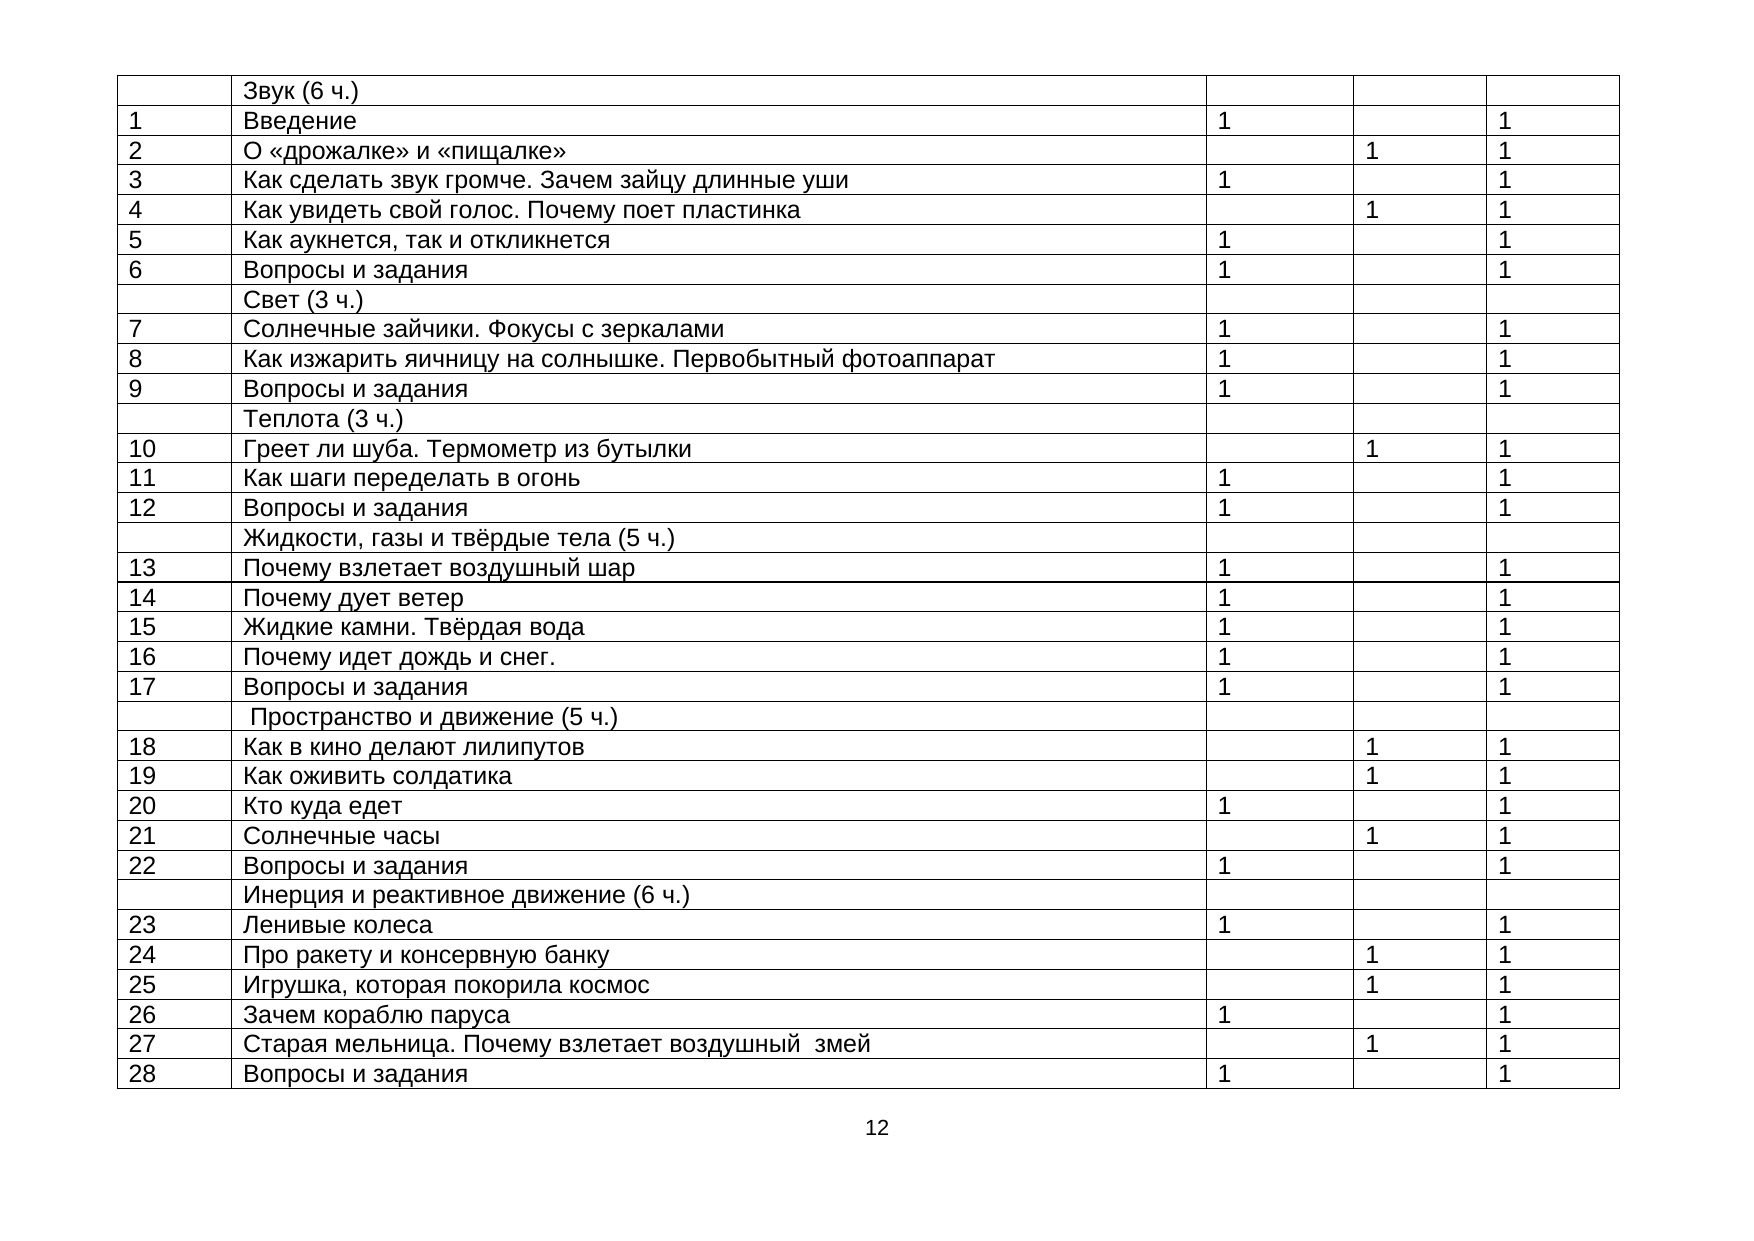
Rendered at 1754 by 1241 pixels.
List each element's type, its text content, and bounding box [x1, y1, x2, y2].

table_cell Как аукнется, так и откликнется [232, 225, 1206, 254]
table_cell Вопросы и задания [232, 1059, 1206, 1088]
table_cell [1207, 136, 1353, 164]
table_cell Солнечные часы [232, 821, 1206, 849]
table_cell 10 [118, 434, 231, 462]
table_cell Почему дует ветер [232, 583, 1206, 611]
table_cell [1354, 255, 1486, 283]
table_cell [1207, 821, 1353, 849]
table_cell 27 [118, 1029, 231, 1058]
table_cell 1 [1354, 821, 1486, 849]
table_cell Вопросы и задания [232, 374, 1206, 403]
table_cell 5 [118, 225, 231, 254]
table_cell 1 [1487, 851, 1619, 879]
table_cell 1 [1487, 910, 1619, 939]
table_cell Вопросы и задания [232, 493, 1206, 522]
table_cell Кто куда едет [232, 791, 1206, 820]
table_cell 1 [1487, 434, 1619, 462]
table_cell [1354, 76, 1486, 105]
table_cell [1354, 165, 1486, 194]
table_cell 1 [1207, 583, 1353, 611]
table_cell О «дрожалке» и «пищалке» [232, 136, 1206, 164]
table_cell [118, 702, 231, 730]
table_cell [1207, 523, 1353, 552]
table_cell 1 [1487, 970, 1619, 998]
table_cell 6 [118, 255, 231, 283]
table_cell Зачем кораблю паруса [232, 1000, 1206, 1028]
table_cell 1 [1487, 583, 1619, 611]
table_cell 1 [1487, 1000, 1619, 1028]
table_cell 1 [1487, 255, 1619, 283]
table_cell Введение [232, 106, 1206, 134]
table_cell Игрушка, которая покорила космос [232, 970, 1206, 998]
table_cell [118, 523, 231, 552]
table_cell 1 [1487, 731, 1619, 760]
table_cell [1487, 76, 1619, 105]
table_cell [1207, 195, 1353, 224]
table_cell 14 [118, 583, 231, 611]
table_cell [118, 404, 231, 432]
table_cell 13 [118, 553, 231, 581]
table_cell [1354, 880, 1486, 909]
table_cell [1207, 702, 1353, 730]
table_cell 1 [1207, 672, 1353, 701]
table_cell 1 [1207, 612, 1353, 641]
table_cell 1 [1487, 791, 1619, 820]
table_cell [1487, 285, 1619, 313]
table_cell 18 [118, 731, 231, 760]
table_cell 1 [1354, 970, 1486, 998]
table_cell 1 [1207, 344, 1353, 373]
table_cell 17 [118, 672, 231, 701]
table_cell [1354, 851, 1486, 879]
table_cell 1 [1207, 255, 1353, 283]
table_cell Вопросы и задания [232, 255, 1206, 283]
table_cell [1354, 702, 1486, 730]
table_cell 1 [1487, 314, 1619, 343]
table_cell 1 [1487, 195, 1619, 224]
table_cell [1354, 106, 1486, 134]
table_cell [1487, 404, 1619, 432]
table_cell Почему взлетает воздушный шар [232, 553, 1206, 581]
table_cell [1207, 76, 1353, 105]
table_cell 1 [1487, 106, 1619, 134]
table_cell 25 [118, 970, 231, 998]
table_cell [118, 880, 231, 909]
table_cell 1 [1207, 553, 1353, 581]
table_cell 1 [1487, 136, 1619, 164]
table_cell 3 [118, 165, 231, 194]
table_cell [1207, 731, 1353, 760]
table_cell 1 [1487, 1059, 1619, 1088]
table_cell Как оживить солдатика [232, 761, 1206, 790]
table_cell 1 [1487, 553, 1619, 581]
table_cell [1354, 493, 1486, 522]
table_cell 1 [1487, 821, 1619, 849]
table_cell 7 [118, 314, 231, 343]
table_cell [1207, 285, 1353, 313]
table_cell [1487, 523, 1619, 552]
table_cell [1207, 1029, 1353, 1058]
table_cell 1 [1487, 612, 1619, 641]
table_cell [1354, 553, 1486, 581]
table_cell 1 [1354, 136, 1486, 164]
table_cell [1207, 761, 1353, 790]
table_cell Пространство и движение (5 ч.) [232, 702, 1206, 730]
table_cell 20 [118, 791, 231, 820]
table_cell 24 [118, 940, 231, 969]
table_cell [1354, 314, 1486, 343]
table_cell 1 [1487, 761, 1619, 790]
table_cell 1 [1207, 463, 1353, 492]
table_cell Свет (3 ч.) [232, 285, 1206, 313]
table_cell Солнечные зайчики. Фокусы с зеркалами [232, 314, 1206, 343]
table_cell [1354, 1000, 1486, 1028]
table_cell 1 [1207, 791, 1353, 820]
table_cell 1 [118, 106, 231, 134]
table_cell 1 [1207, 314, 1353, 343]
table_cell 4 [118, 195, 231, 224]
table_cell 11 [118, 463, 231, 492]
table_cell Как в кино делают лилипутов [232, 731, 1206, 760]
table_cell 2 [118, 136, 231, 164]
table_cell 1 [1487, 1029, 1619, 1058]
table_cell Греет ли шуба. Термометр из бутылки [232, 434, 1206, 462]
table_cell Жидкие камни. Твёрдая вода [232, 612, 1206, 641]
table_cell Теплота (3 ч.) [232, 404, 1206, 432]
table_cell [1354, 672, 1486, 701]
table_cell [118, 285, 231, 313]
table_cell [1354, 583, 1486, 611]
table_cell 26 [118, 1000, 231, 1028]
table_cell Звук (6 ч.) [232, 76, 1206, 105]
table_cell 12 [118, 493, 231, 522]
table_cell 16 [118, 642, 231, 671]
table_cell Как шаги переделать в огонь [232, 463, 1206, 492]
table_cell 1 [1207, 851, 1353, 879]
table_cell [1354, 285, 1486, 313]
table_cell 1 [1487, 225, 1619, 254]
table_cell [1354, 612, 1486, 641]
table_cell 1 [1354, 731, 1486, 760]
table_cell Как увидеть свой голос. Почему поет пластинка [232, 195, 1206, 224]
table_cell 1 [1487, 672, 1619, 701]
table_cell 1 [1487, 940, 1619, 969]
table_cell [1207, 404, 1353, 432]
table_cell 1 [1207, 165, 1353, 194]
table_cell [1354, 404, 1486, 432]
table_cell 1 [1207, 374, 1353, 403]
table_cell [1207, 940, 1353, 969]
table_cell 1 [1487, 493, 1619, 522]
table_cell [1207, 880, 1353, 909]
table_cell 15 [118, 612, 231, 641]
table_cell Вопросы и задания [232, 851, 1206, 879]
table_cell Вопросы и задания [232, 672, 1206, 701]
table_cell [1354, 523, 1486, 552]
table_cell 23 [118, 910, 231, 939]
table_cell 21 [118, 821, 231, 849]
table_cell 1 [1207, 225, 1353, 254]
table_cell [1354, 1059, 1486, 1088]
table_cell 1 [1487, 165, 1619, 194]
table_cell [1354, 791, 1486, 820]
table_cell 1 [1207, 642, 1353, 671]
table_cell 1 [1354, 761, 1486, 790]
table_cell Как сделать звук громче. Зачем зайцу длинные уши [232, 165, 1206, 194]
table_cell 22 [118, 851, 231, 879]
table_cell [1354, 463, 1486, 492]
table_cell 1 [1354, 195, 1486, 224]
table_cell [1487, 880, 1619, 909]
table_cell [118, 76, 231, 105]
table_cell [1207, 970, 1353, 998]
table_cell 1 [1487, 374, 1619, 403]
table_cell 1 [1354, 434, 1486, 462]
table_cell [1207, 434, 1353, 462]
table_cell 28 [118, 1059, 231, 1088]
table_cell Инерция и реактивное движение (6 ч.) [232, 880, 1206, 909]
table_cell 8 [118, 344, 231, 373]
table_cell 1 [1207, 1059, 1353, 1088]
table_cell [1354, 374, 1486, 403]
table_cell Старая мельница. Почему взлетает воздушный змей [232, 1029, 1206, 1058]
table_cell Ленивые колеса [232, 910, 1206, 939]
table_cell Жидкости, газы и твёрдые тела (5 ч.) [232, 523, 1206, 552]
table_cell 1 [1207, 910, 1353, 939]
table_cell Почему идет дождь и снег. [232, 642, 1206, 671]
table_cell 9 [118, 374, 231, 403]
table_cell Как изжарить яичницу на солнышке. Первобытный фотоаппарат [232, 344, 1206, 373]
table_cell 1 [1207, 493, 1353, 522]
table_cell [1354, 344, 1486, 373]
table_cell 1 [1487, 463, 1619, 492]
table_cell [1354, 225, 1486, 254]
table_cell 1 [1354, 1029, 1486, 1058]
table_cell 1 [1207, 106, 1353, 134]
table_cell 19 [118, 761, 231, 790]
table_cell 1 [1487, 642, 1619, 671]
table_cell 1 [1354, 940, 1486, 969]
table_cell 1 [1207, 1000, 1353, 1028]
table_cell Про ракету и консервную банку [232, 940, 1206, 969]
table_cell [1354, 642, 1486, 671]
table_cell [1354, 910, 1486, 939]
table_cell [1487, 702, 1619, 730]
table_cell 1 [1487, 344, 1619, 373]
